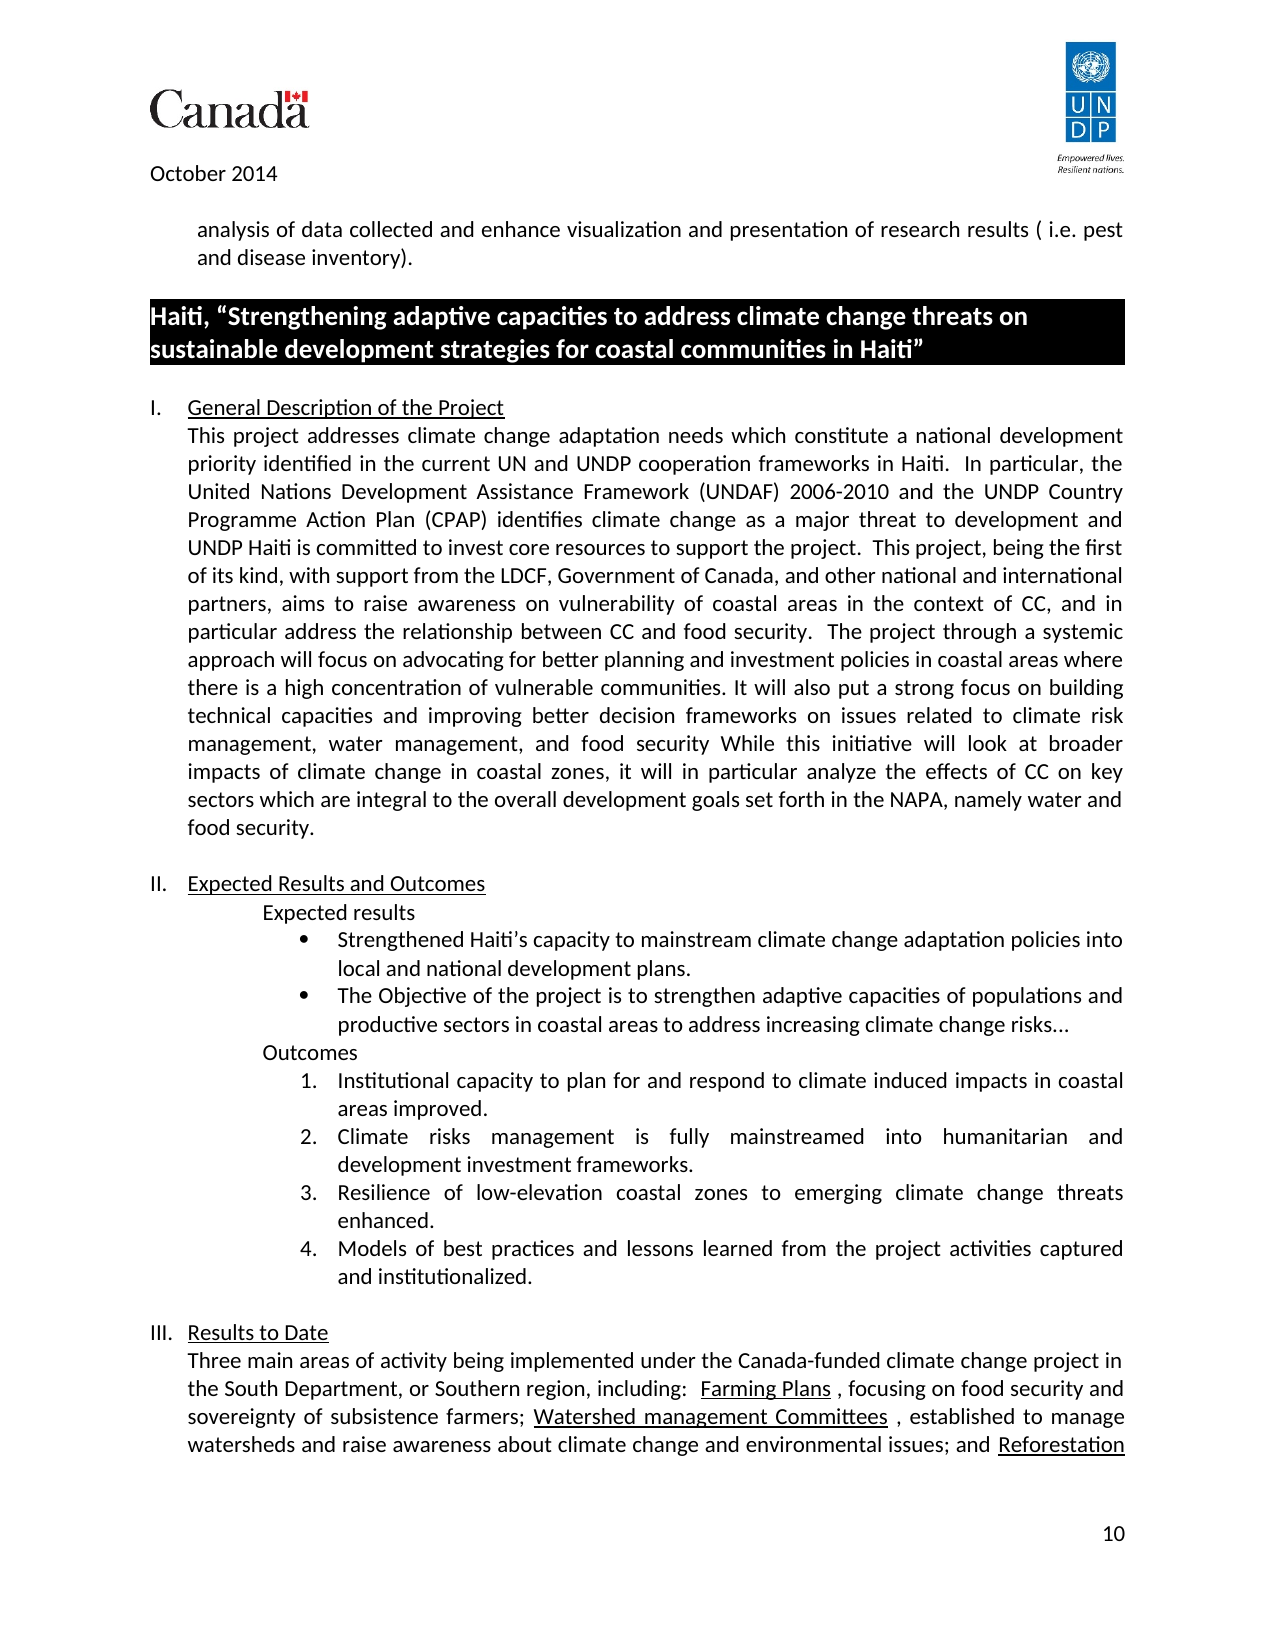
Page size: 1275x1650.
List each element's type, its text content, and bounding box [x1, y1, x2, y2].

list General Description of the Project [150, 393, 1125, 421]
list The Objective of the project is to strengthen adaptive capacities of populations and productive sectors in coastal areas to address increasing climate change risks... [300, 982, 1125, 1038]
list Institutional capacity to plan for and respond to climate induced impacts in coastal areas improved. [300, 1066, 1125, 1122]
list Outcomes [262, 1038, 1125, 1066]
text Haiti, “Strengthening adaptive capacities to address climate change threats on sustainable development strategies for coastal communities in Haiti” [150, 299, 1125, 365]
list Climate risks management is fully mainstreamed into humanitarian and development investment frameworks. [300, 1122, 1125, 1178]
picture [150, 87, 310, 130]
list Models of best practices and lessons learned from the project activities captured and institutionalized. [300, 1234, 1125, 1290]
list Expected Results and Outcomes [150, 869, 1125, 898]
list Strengthened Haiti’s capacity to mainstream climate change adaptation policies into local and national development plans. [300, 926, 1125, 982]
list Resilience of low-elevation coastal zones to emerging climate change threats enhanced. [300, 1178, 1125, 1234]
text This project addresses climate change adaptation needs which constitute a national development priority identified in the current UN and UNDP cooperation frameworks in Haiti. In particular, the United Nations Development Assistance Framework (UNDAF) 2006-2010 and the UNDP Country Programme Action Plan (CPAP) identifies climate change as a major threat to development and UNDP Haiti is committed to invest core resources to support the project. This project, being the first of its kind, with support from the LDCF, Government of Canada, and other national and international partners, aims to raise awareness on vulnerability of coastal areas in the context of CC, and in particular address the relationship between CC and food security. The project through a systemic approach will focus on advocating for better planning and investment policies in coastal areas where there is a high concentration of vulnerable communities. It will also put a strong focus on building technical capacities and improving better decision frameworks on issues related to climate risk management, water management, and food security While this initiative will look at broader impacts of climate change in coastal zones, it will in particular analyze the effects of CC on key sectors which are integral to the overall development goals set forth in the NAPA, namely water and food security. [187, 421, 1125, 842]
picture [1053, 39, 1125, 175]
list Expected results [262, 898, 1125, 926]
list Results to Date [150, 1318, 1125, 1346]
